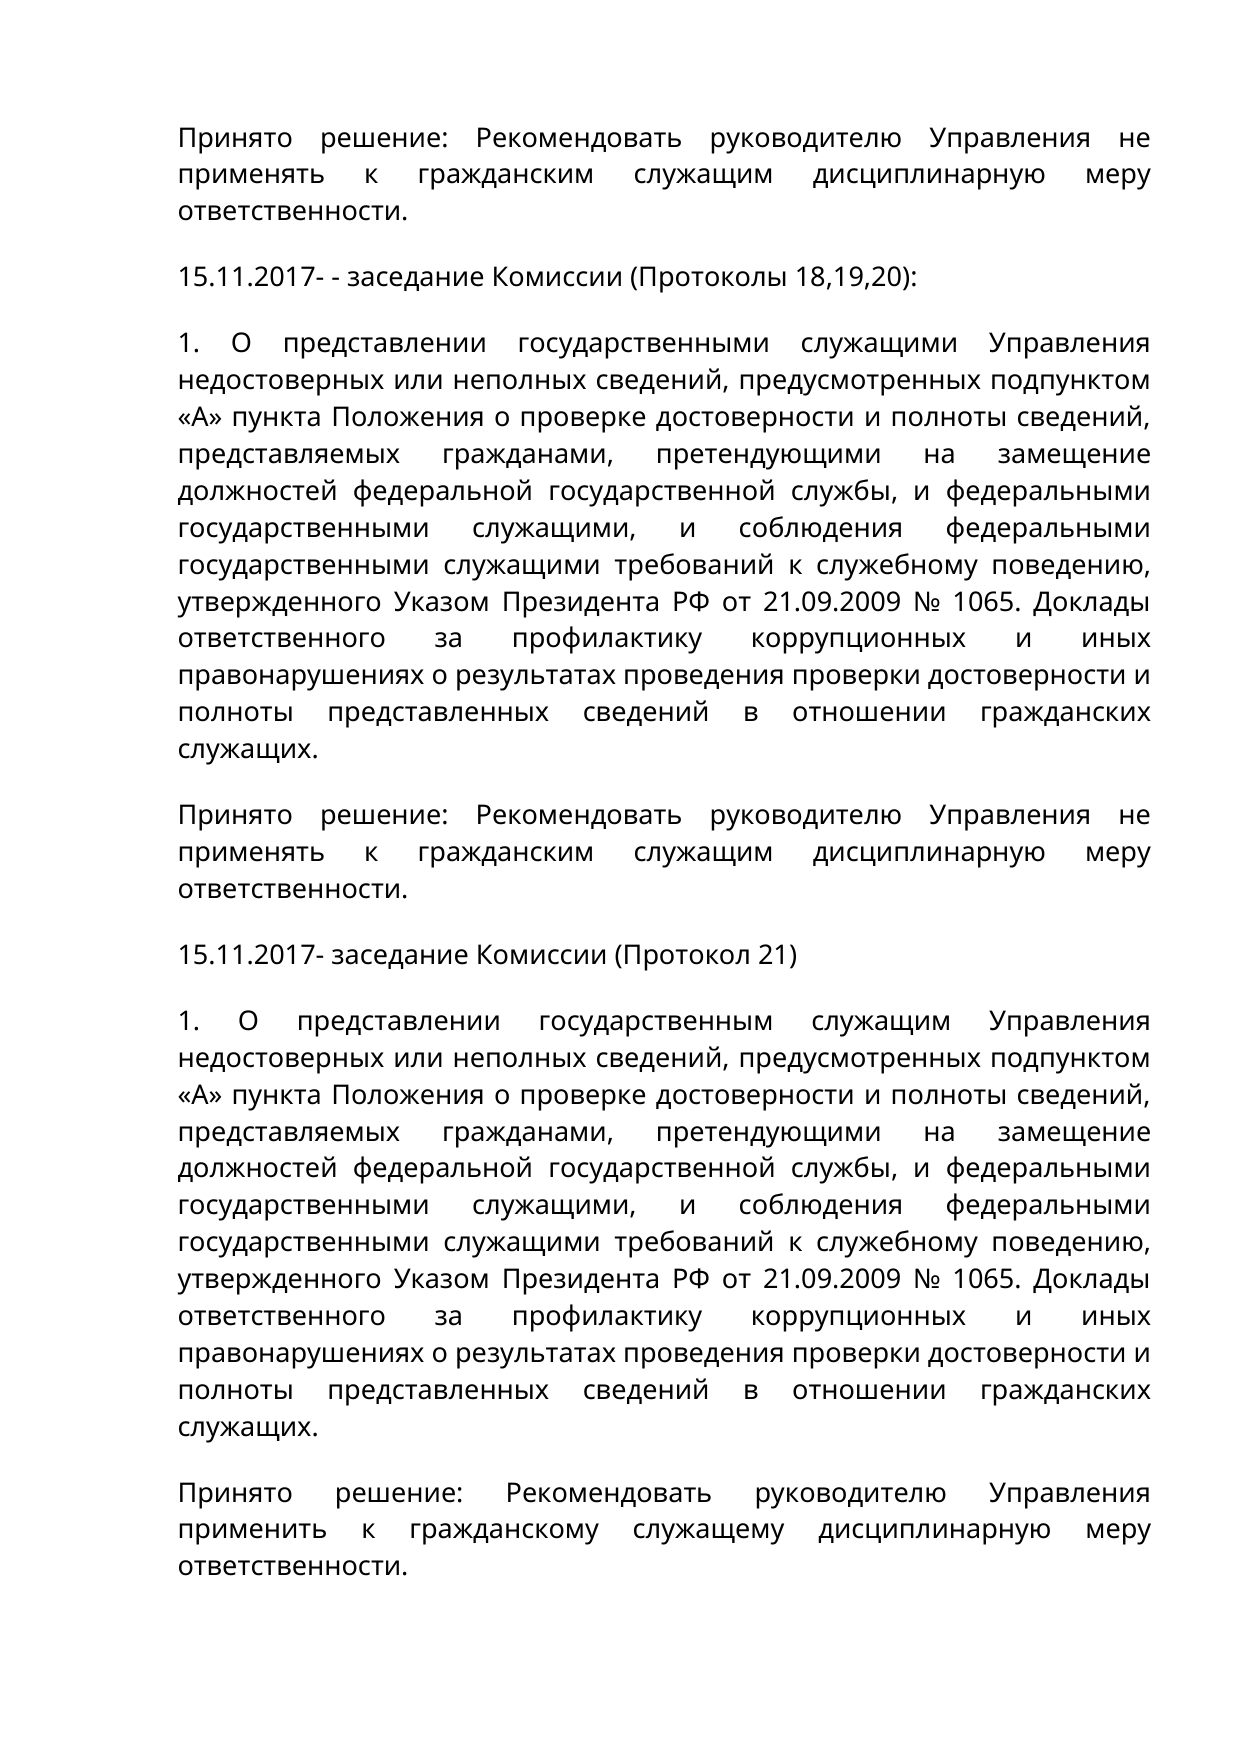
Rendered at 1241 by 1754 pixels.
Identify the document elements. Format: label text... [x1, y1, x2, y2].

text Принято решение: Рекомендовать руководителю Управления не применять к гражданским служащим дисциплинарную меру ответственности. [177, 796, 1152, 906]
text Принято решение: Рекомендовать руководителю Управления применить к гражданскому служащему дисциплинарную меру ответственности. [177, 1473, 1152, 1584]
text Принято решение: Рекомендовать руководителю Управления не применять к гражданским служащим дисциплинарную меру ответственности. [177, 118, 1152, 229]
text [177, 1001, 1152, 1444]
text 15.11.2017- заседание Комиссии (Протокол 21) [177, 935, 1152, 972]
text 15.11.2017- - заседание Комиссии (Протоколы 18,19,20): [177, 258, 1152, 295]
